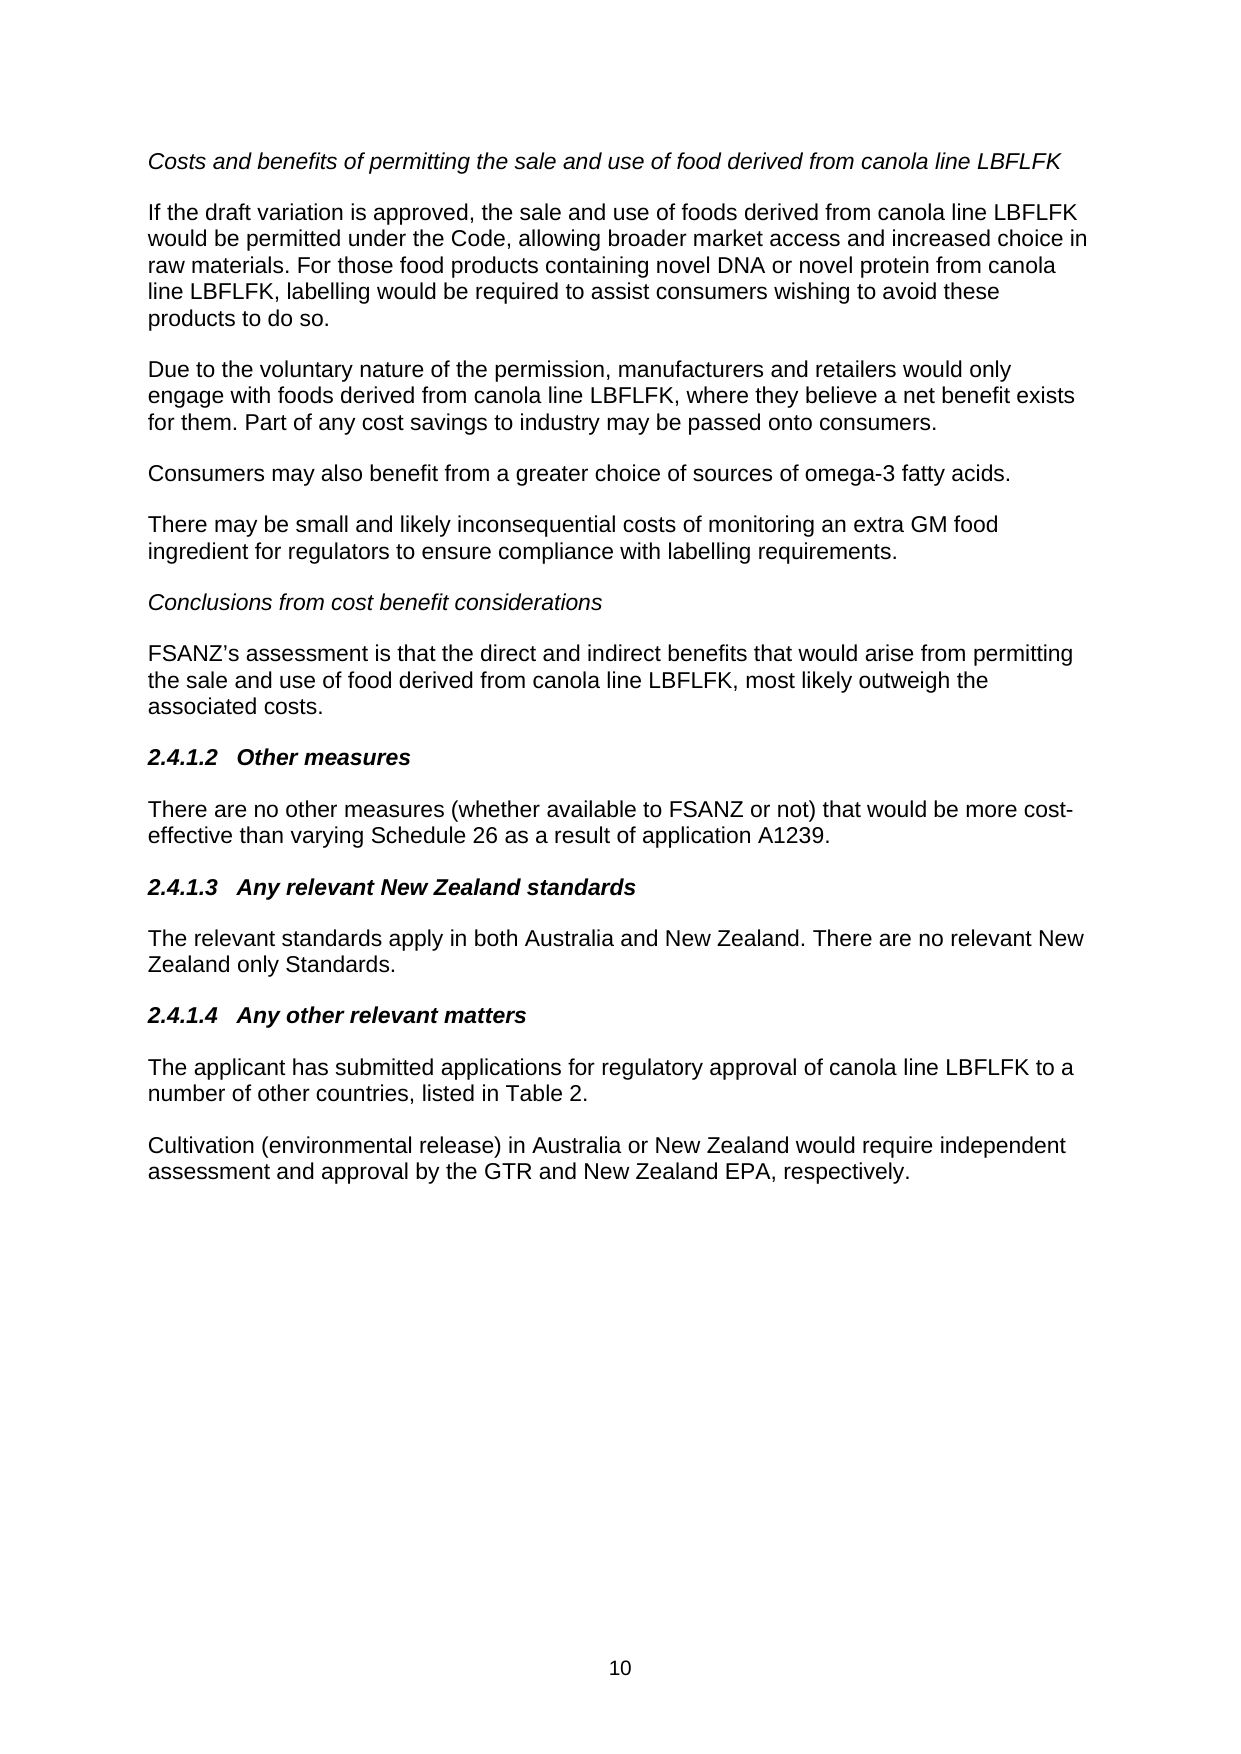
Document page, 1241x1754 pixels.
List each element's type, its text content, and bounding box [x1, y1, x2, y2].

text There may be small and likely inconsequential costs of monitoring an extra GM food ingredient for regulators to ensure compliance with labelling requirements. [148, 511, 1092, 564]
title Conclusions from cost benefit considerations [148, 589, 1092, 615]
text The applicant has submitted applications for regulatory approval of canola line LBFLFK to a number of other countries, listed in Table 2. [148, 1054, 1092, 1107]
text FSANZ’s assessment is that the direct and indirect benefits that would arise from permitting the sale and use of food derived from canola line LBFLFK, most likely outweigh the associated costs. [148, 640, 1092, 719]
subtitle 2.4.1.3 Any relevant New Zealand standards [148, 873, 1092, 900]
text The relevant standards apply in both Australia and New Zealand. There are no relevant New Zealand only Standards. [148, 925, 1092, 977]
text Due to the voluntary nature of the permission, manufacturers and retailers would only engage with foods derived from canola line LBFLFK, where they believe a net benefit exists for them. Part of any cost savings to industry may be passed onto consumers. [148, 356, 1092, 435]
text Cultivation (environmental release) in Australia or New Zealand would require independent assessment and approval by the GTR and New Zealand EPA, respectively. [148, 1132, 1092, 1184]
text If the draft variation is approved, the sale and use of foods derived from canola line LBFLFK would be permitted under the Code, allowing broader market access and increased choice in raw materials. For those food products containing novel DNA or novel protein from canola line LBFLFK, labelling would be required to assist consumers wishing to avoid these products to do so. [148, 199, 1092, 331]
text There are no other measures (whether available to FSANZ or not) that would be more cost-effective than varying Schedule 26 as a result of application A1239. [148, 796, 1092, 848]
text Costs and benefits of permitting the sale and use of food derived from canola line LBFLFK [148, 148, 1092, 174]
subtitle 2.4.1.2 Other measures [148, 744, 1092, 771]
subtitle 2.4.1.4 Any other relevant matters [148, 1002, 1092, 1029]
text Consumers may also benefit from a greater choice of sources of omega-3 fatty acids. [148, 460, 1092, 486]
